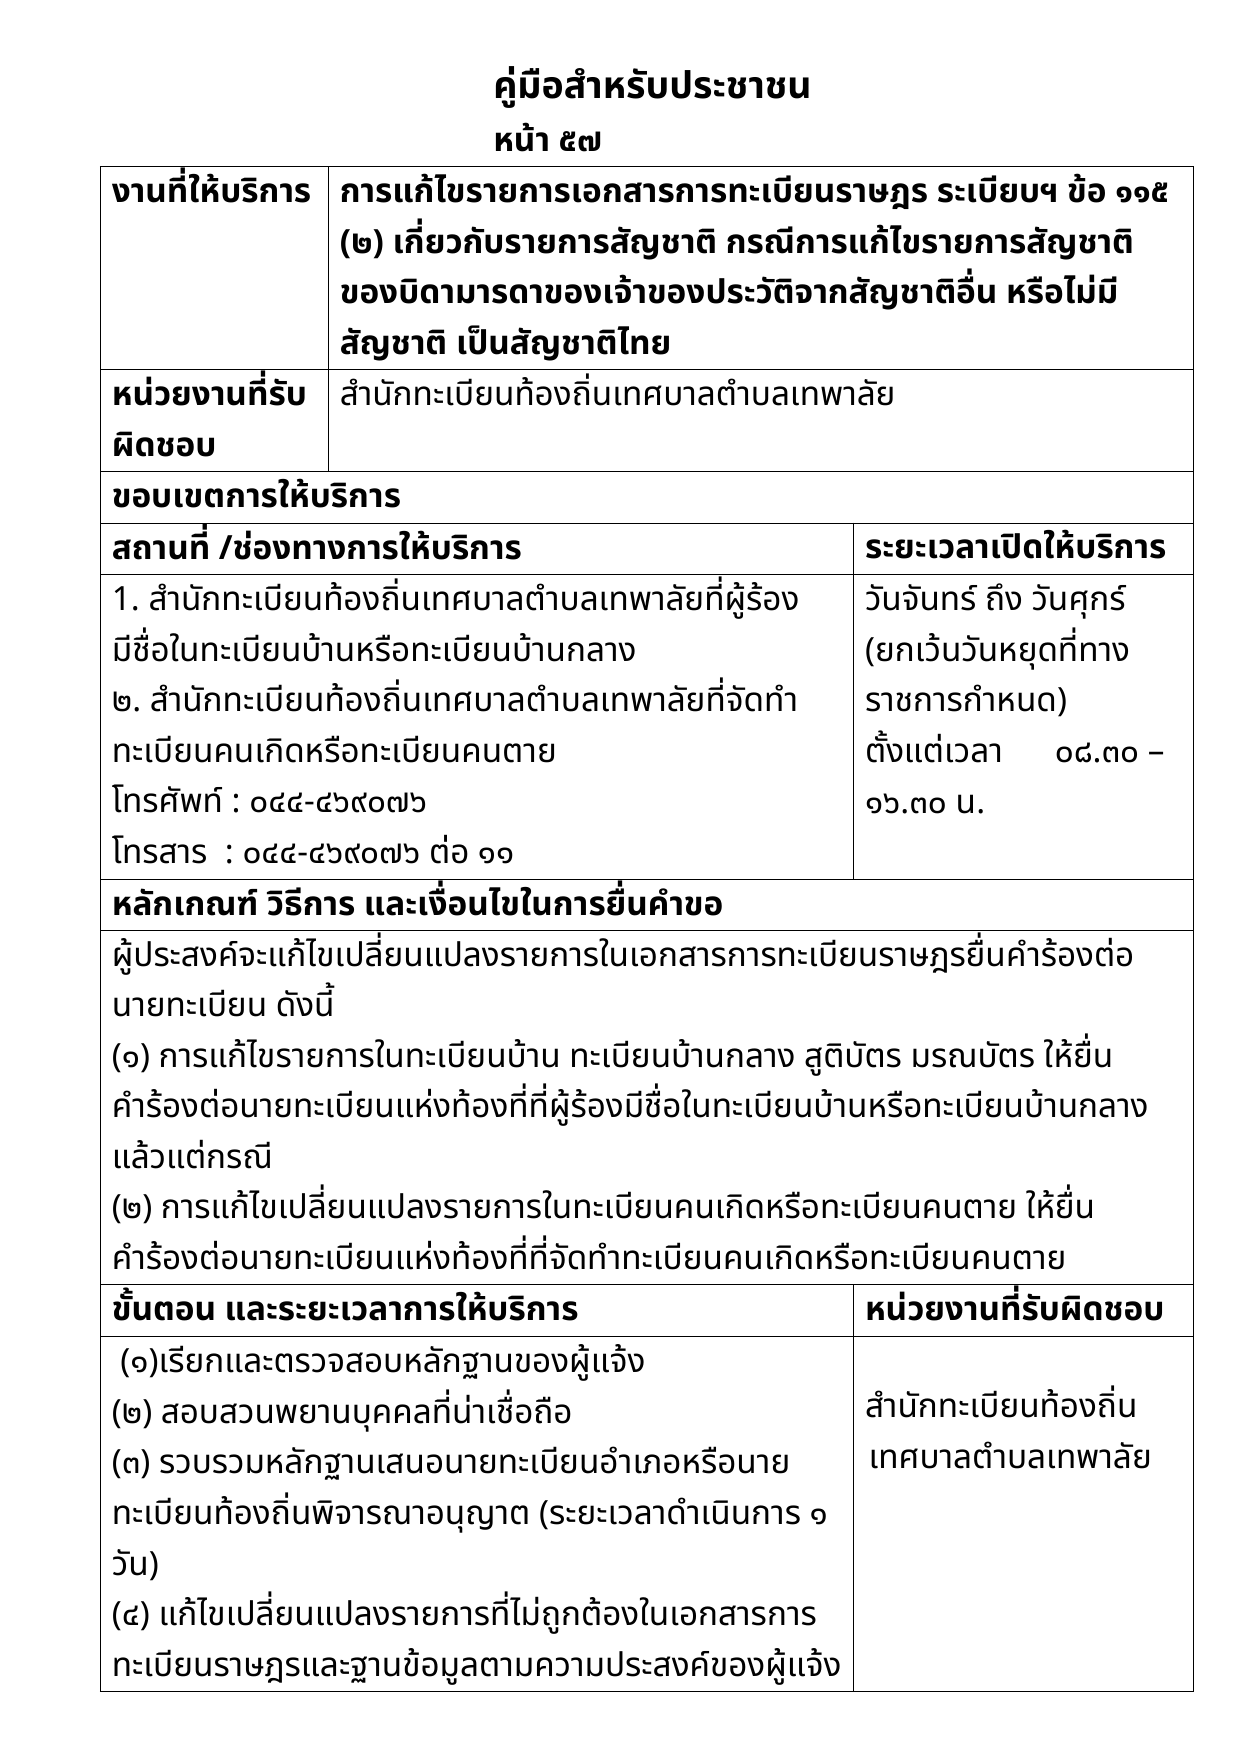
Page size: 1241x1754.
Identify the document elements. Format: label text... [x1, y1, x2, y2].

table_cell ระยะเวลาเปิดให้บริการ [854, 524, 1193, 574]
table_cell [854, 1337, 1193, 1691]
table_cell วันจันทร์ ถึง วันศุกร์ (ยกเว้นวันหยุดที่ทางราชการกำหนด) ตั้งแต่เวลา ๐๘.๓๐ – ๑๖.๓๐ น. [854, 575, 1193, 878]
table_cell หลักเกณฑ์ วิธีการ และเงื่อนไขในการยื่นคำขอ [101, 880, 1193, 930]
table_header งานที่ให้บริการ [101, 167, 328, 369]
table_cell 1. สำนักทะเบียนท้องถิ่นเทศบาลตำบลเทพาลัยที่ผู้ร้องมีชื่อในทะเบียนบ้านหรือทะเบียนบ้านกลาง ๒. สำนักทะเบียนท้องถิ่นเทศบาลตำบลเทพาลัยที่จัดทำทะเบียนคนเกิดหรือทะเบียนคนตาย โทรศัพท์ : ๐๔๔-๔๖๙๐๗๖ โทรสาร : ๐๔๔-๔๖๙๐๗๖ ต่อ ๑๑ [101, 575, 853, 878]
table_cell ผู้ประสงค์จะแก้ไขเปลี่ยนแปลงรายการในเอกสารการทะเบียนราษฎรยื่นคำร้องต่อนายทะเบียน ดังนี้ (๑) การแก้ไขรายการในทะเบียนบ้าน ทะเบียนบ้านกลาง สูติบัตร มรณบัตร ให้ยื่นคำร้องต่อนายทะเบียนแห่งท้องที่ที่ผู้ร้องมีชื่อในทะเบียนบ้านหรือทะเบียนบ้านกลาง แล้วแต่กรณี (๒) การแก้ไขเปลี่ยนแปลงรายการในทะเบียนคนเกิดหรือทะเบียนคนตาย ให้ยื่นคำร้องต่อนายทะเบียนแห่งท้องที่ที่จัดทำทะเบียนคนเกิดหรือทะเบียนคนตาย [101, 931, 1193, 1284]
table_header การแก้ไขรายการเอกสารการทะเบียนราษฎร ระเบียบฯ ข้อ ๑๑๕ (๒) เกี่ยวกับรายการสัญชาติ กรณีการแก้ไขรายการสัญชาติของบิดามารดาของเจ้าของประวัติจากสัญชาติอื่น หรือไม่มีสัญชาติ เป็นสัญชาติไทย [329, 167, 1193, 369]
table_cell หน่วยงานที่รับผิดชอบ [854, 1285, 1193, 1336]
table_cell สำนักทะเบียนท้องถิ่นเทศบาลตำบลเทพาลัย [329, 370, 1193, 471]
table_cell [101, 1337, 853, 1691]
table_cell ขอบเขตการให้บริการ [101, 472, 1193, 522]
table_cell สถานที่ /ช่องทางการให้บริการ [101, 524, 853, 574]
table_cell หน่วยงานที่รับผิดชอบ [101, 370, 328, 471]
table_cell ขั้นตอน และระยะเวลาการให้บริการ [101, 1285, 853, 1336]
text คู่มือสำหรับประชาชน หน้า ๕๗ [493, 59, 1181, 166]
